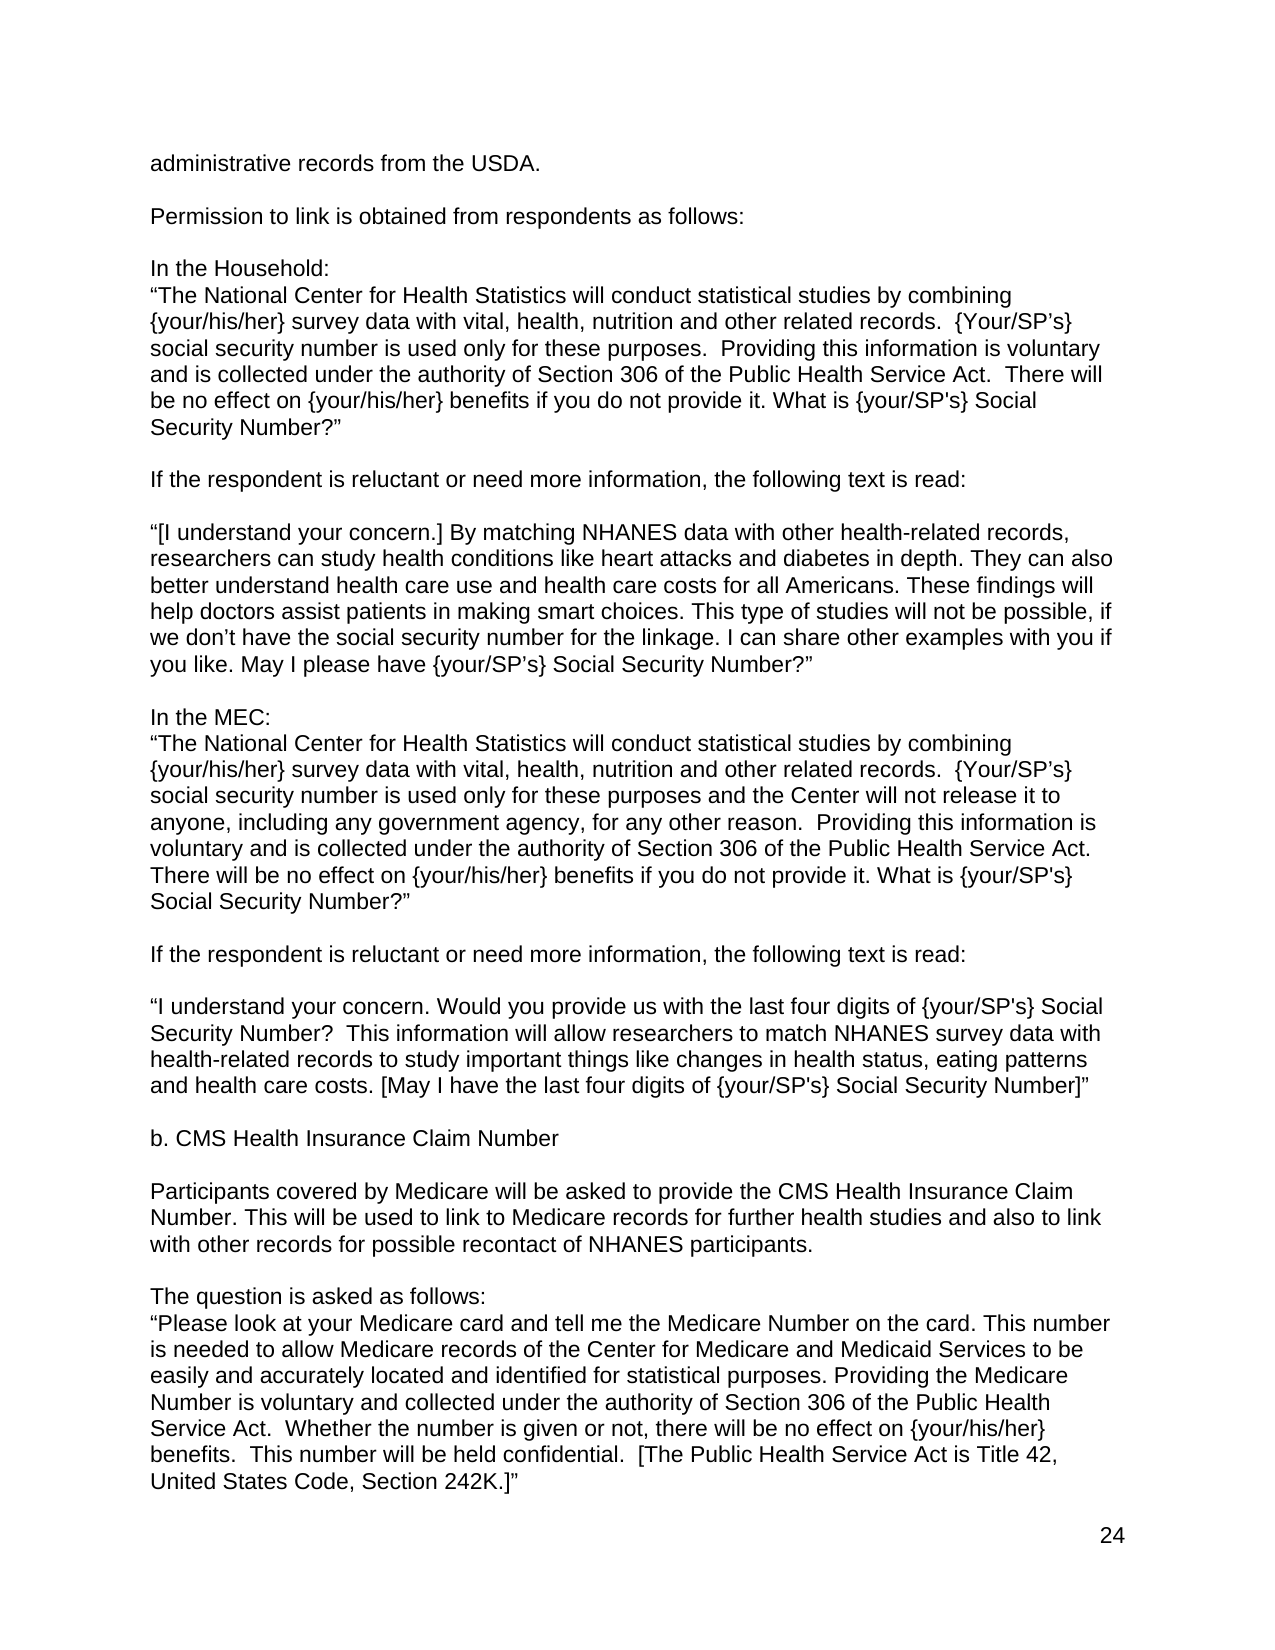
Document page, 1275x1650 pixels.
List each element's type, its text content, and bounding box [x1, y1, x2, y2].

text The question is asked as follows: [150, 1283, 1125, 1309]
text b. CMS Health Insurance Claim Number [150, 1125, 1125, 1151]
text In the Household: [150, 255, 1125, 282]
text “[I understand your concern.] By matching NHANES data with other health-related records, researchers can study health conditions like heart attacks and diabetes in depth. They can also better understand health care use and health care costs for all Americans. These findings will help doctors assist patients in making smart choices. This type of studies will not be possible, if we don’t have the social security number for the linkage. I can share other examples with you if you like. May I please have {your/SP’s} Social Security Number?” [150, 519, 1125, 677]
text If the respondent is reluctant or need more information, the following text is read: [150, 941, 1125, 967]
text “I understand your concern. Would you provide us with the last four digits of {your/SP's} Social Security Number? This information will allow researchers to match NHANES survey data with health-related records to study important things like changes in health status, eating patterns and health care costs. [May I have the last four digits of {your/SP's} Social Security Number]” [150, 993, 1125, 1099]
text Participants covered by Medicare will be asked to provide the CMS Health Insurance Claim Number. This will be used to link to Medicare records for further health studies and also to link with other records for possible recontact of NHANES participants. [150, 1178, 1125, 1283]
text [150, 150, 1125, 176]
text “The National Center for Health Statistics will conduct statistical studies by combining {your/his/her} survey data with vital, health, nutrition and other related records. {Your/SP’s} social security number is used only for these purposes. Providing this information is voluntary and is collected under the authority of Section 306 of the Public Health Service Act. There will be no effect on {your/his/her} benefits if you do not provide it. What is {your/SP's} Social Security Number?” [150, 282, 1125, 440]
text “The National Center for Health Statistics will conduct statistical studies by combining {your/his/her} survey data with vital, health, nutrition and other related records. {Your/SP’s} social security number is used only for these purposes and the Center will not release it to anyone, including any government agency, for any other reason. Providing this information is voluntary and is collected under the authority of Section 306 of the Public Health Service Act. There will be no effect on {your/his/her} benefits if you do not provide it. What is {your/SP's} Social Security Number?” [150, 730, 1125, 914]
text If the respondent is reluctant or need more information, the following text is read: [150, 466, 1125, 493]
text In the MEC: [150, 703, 1125, 730]
text Permission to link is obtained from respondents as follows: [150, 203, 1125, 229]
text “Please look at your Medicare card and tell me the Medicare Number on the card. This number is needed to allow Medicare records of the Center for Medicare and Medicaid Services to be easily and accurately located and identified for statistical purposes. Providing the Medicare Number is voluntary and collected under the authority of Section 306 of the Public Health Service Act. Whether the number is given or not, there will be no effect on {your/his/her} benefits. This number will be held confidential. [The Public Health Service Act is Title 42, United States Code, Section 242K.]” [150, 1309, 1125, 1494]
